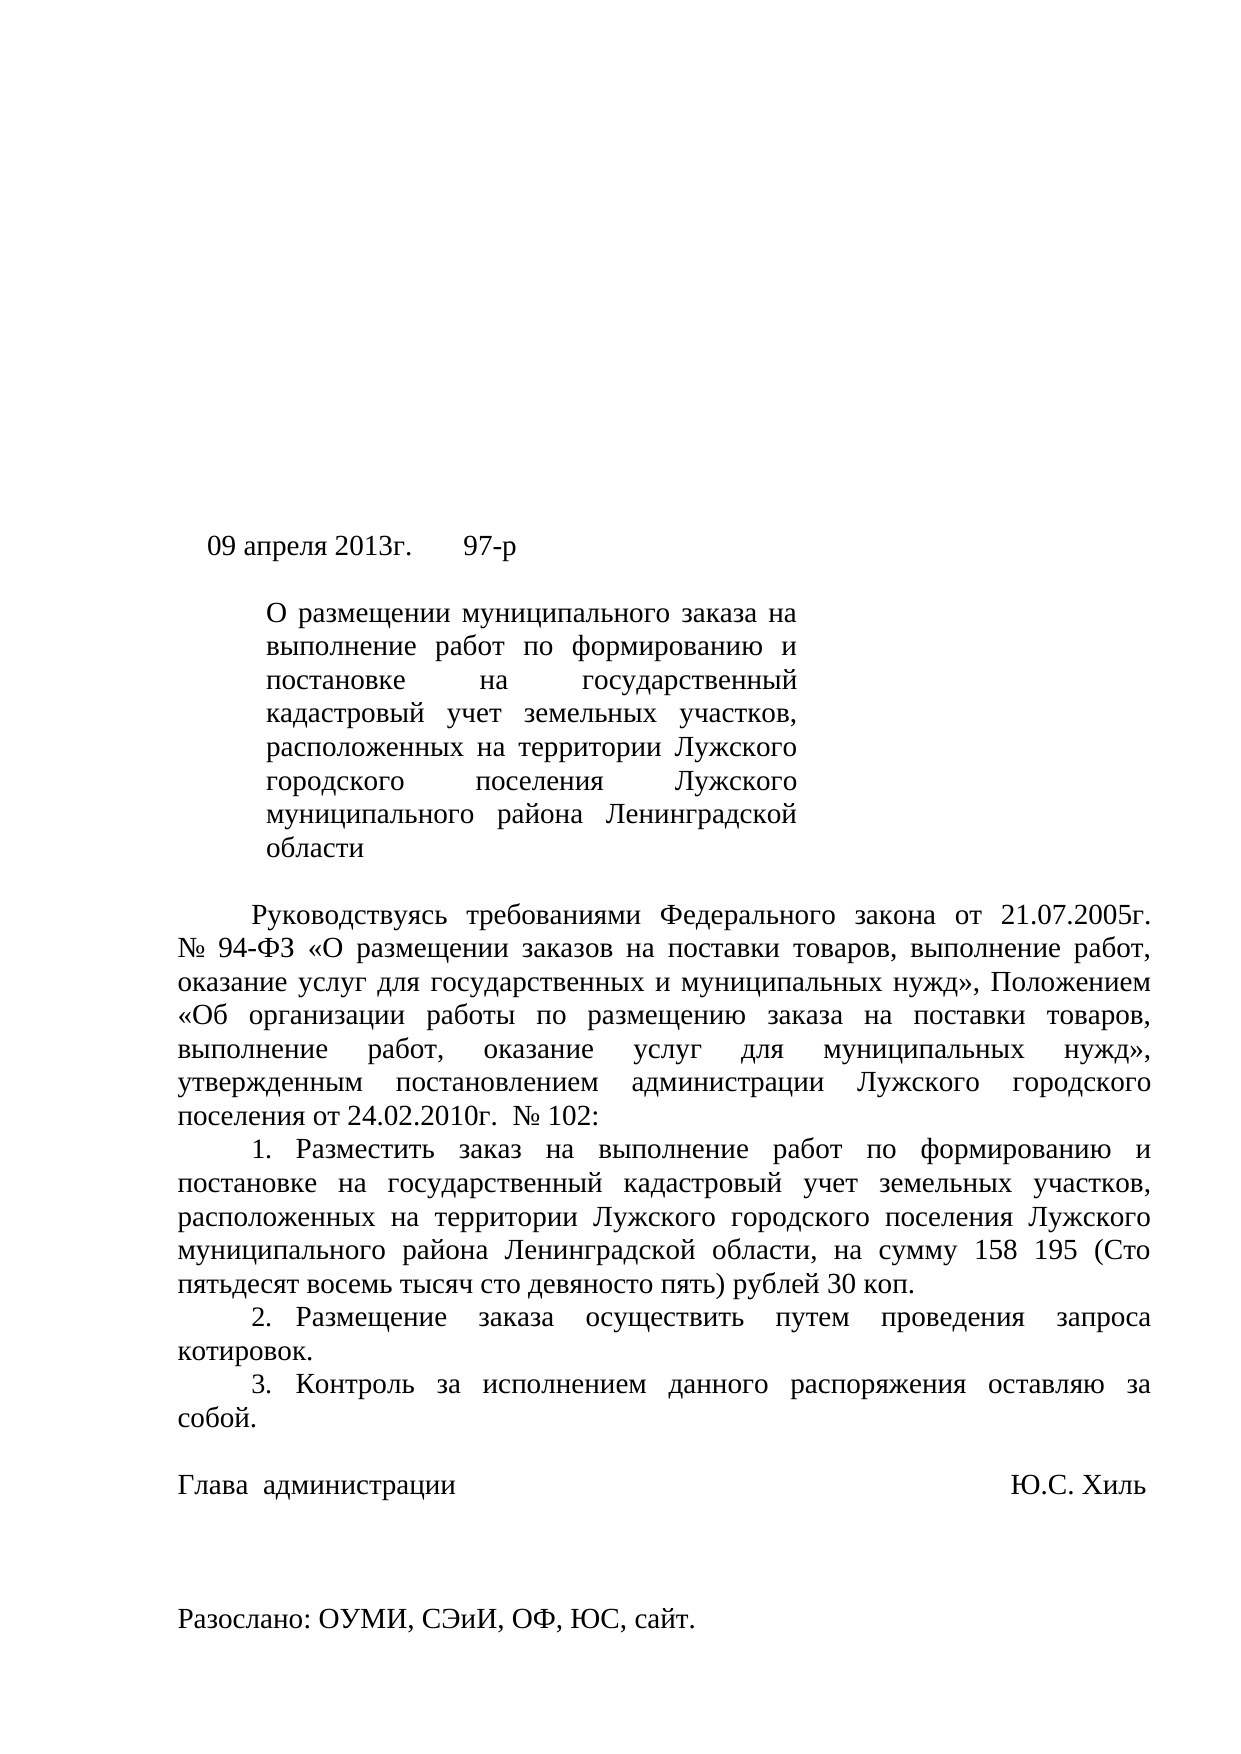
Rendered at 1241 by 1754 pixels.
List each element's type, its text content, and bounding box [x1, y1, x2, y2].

text Глава администрации Ю.С. Хиль [177, 1467, 1152, 1501]
text О размещении муниципального заказа на выполнение работ по формированию и постановке на государственный кадастровый учет земельных участков, расположенных на территории Лужского городского поселения Лужского муниципального района Ленинградской области [266, 595, 797, 863]
list Контроль за исполнением данного распоряжения оставляю за собой. [177, 1366, 1152, 1433]
text Руководствуясь требованиями Федерального закона от 21.07.2005г. № 94-ФЗ «О размещении заказов на поставки товаров, выполнение работ, оказание услуг для государственных и муниципальных нужд», Положением «Об организации работы по размещению заказа на поставки товаров, выполнение работ, оказание услуг для муниципальных нужд», утвержденным постановлением администрации Лужского городского поселения от 24.02.2010г. № 102: [177, 897, 1152, 1132]
text Разослано: ОУМИ, СЭиИ, ОФ, ЮС, сайт. [177, 1601, 1152, 1635]
list Размещение заказа осуществить путем проведения запроса котировок. [177, 1299, 1152, 1366]
list Разместить заказ на выполнение работ по формированию и постановке на государственный кадастровый учет земельных участков, расположенных на территории Лужского городского поселения Лужского муниципального района Ленинградской области, на сумму 158 195 (Сто пятьдесят восемь тысяч сто девяносто пять) рублей 30 коп. [177, 1132, 1152, 1299]
text 09 апреля 2013г. 97-р [207, 528, 1152, 561]
